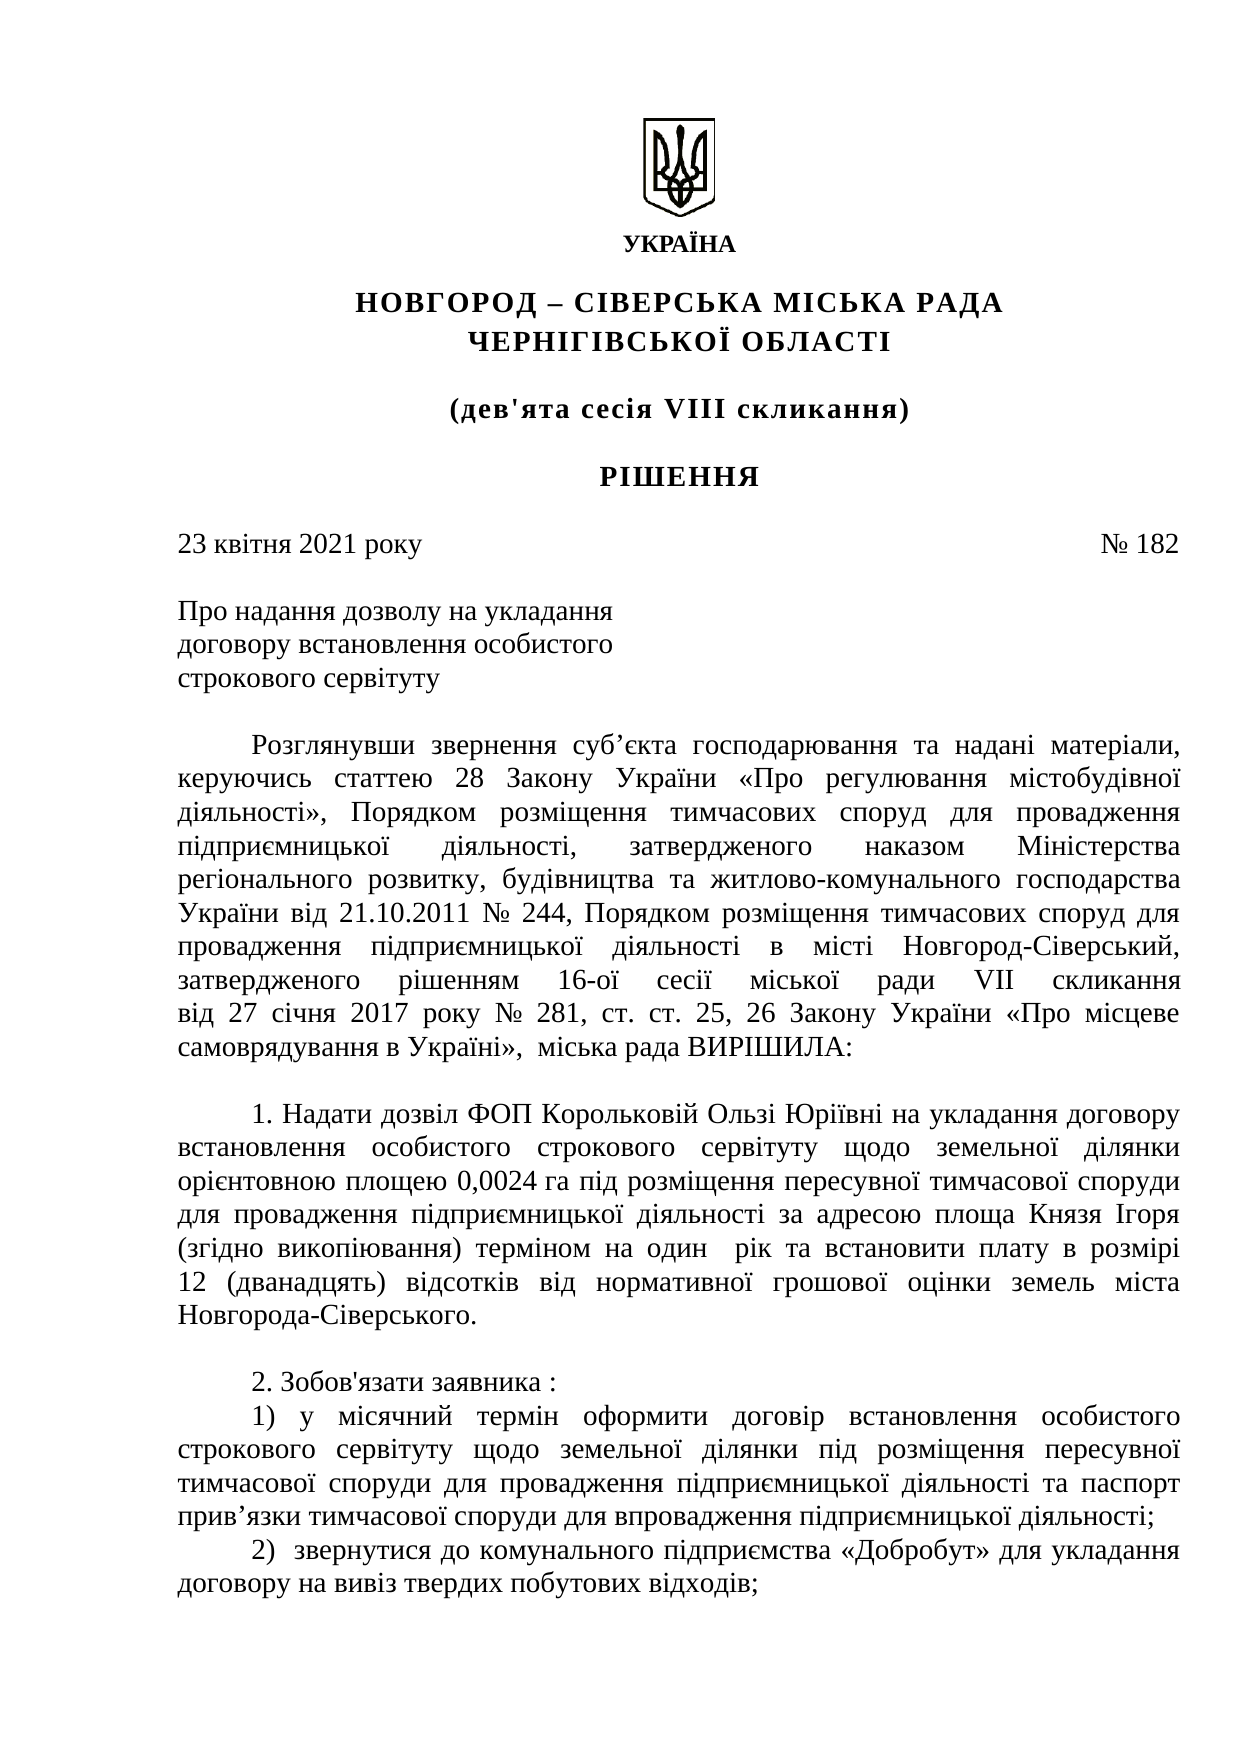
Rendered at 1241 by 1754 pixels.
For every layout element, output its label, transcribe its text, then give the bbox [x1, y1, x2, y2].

text РІШЕННЯ [177, 459, 1181, 492]
text Україна [177, 229, 1181, 258]
text ЧЕРНІГІВСЬКОЇ ОБЛАСТІ [177, 324, 1181, 358]
text 1. Надати дозвіл ФОП Корольковій Ользі Юріївні на укладання договору встановлення особистого строкового сервітуту щодо земельної ділянки орієнтовною площею 0,0024 га під розміщення пересувної тимчасової споруди для провадження підприємницької діяльності за адресою площа Князя Ігоря (згідно викопіювання) терміном на один рік та встановити плату в розмірі 12 (дванадцять) відсотків від нормативної грошової оцінки земель міста Новгорода-Сіверського. [177, 1096, 1181, 1331]
text 1) у місячний термін оформити договір встановлення особистого строкового сервітуту щодо земельної ділянки під розміщення пересувної тимчасової споруди для провадження підприємницької діяльності та паспорт прив’язки тимчасової споруди для впровадження підприємницької діяльності; [177, 1398, 1181, 1532]
picture [643, 118, 715, 217]
text 2) звернутися до комунального підприємства «Добробут» для укладання договору на вивіз твердих побутових відходів; [177, 1532, 1181, 1599]
text строкового сервітуту [177, 660, 1181, 693]
text НОВГОРОД – СІВЕРСЬКА МІСЬКА РАДА [177, 285, 1181, 318]
text договору встановлення особистого [177, 626, 1181, 660]
text 2. Зобов'язати заявника : [177, 1364, 1181, 1398]
text 23 квітня 2021 року № 182 [177, 526, 1181, 559]
text Про надання дозволу на укладання [177, 593, 1181, 626]
text (дев'ята сесія VIII скликання) [177, 392, 1181, 425]
text Розглянувши звернення суб’єкта господарювання та надані матеріали, керуючись статтею 28 Закону України «Про регулювання містобудівної діяльності», Порядком розміщення тимчасових споруд для провадження підприємницької діяльності, затвердженого наказом Міністерства регіонального розвитку, будівництва та житлово-комунального господарства України від 21.10.2011 № 244, Порядком розміщення тимчасових споруд для провадження підприємницької діяльності в місті Новгород-Сіверський, затвердженого рішенням 16-ої сесії міської ради VІІ скликання від 27 січня 2017 року № 281, ст. ст. 25, 26 Закону України «Про місцеве самоврядування в Україні», міська рада ВИРІШИЛА: [177, 727, 1181, 1062]
